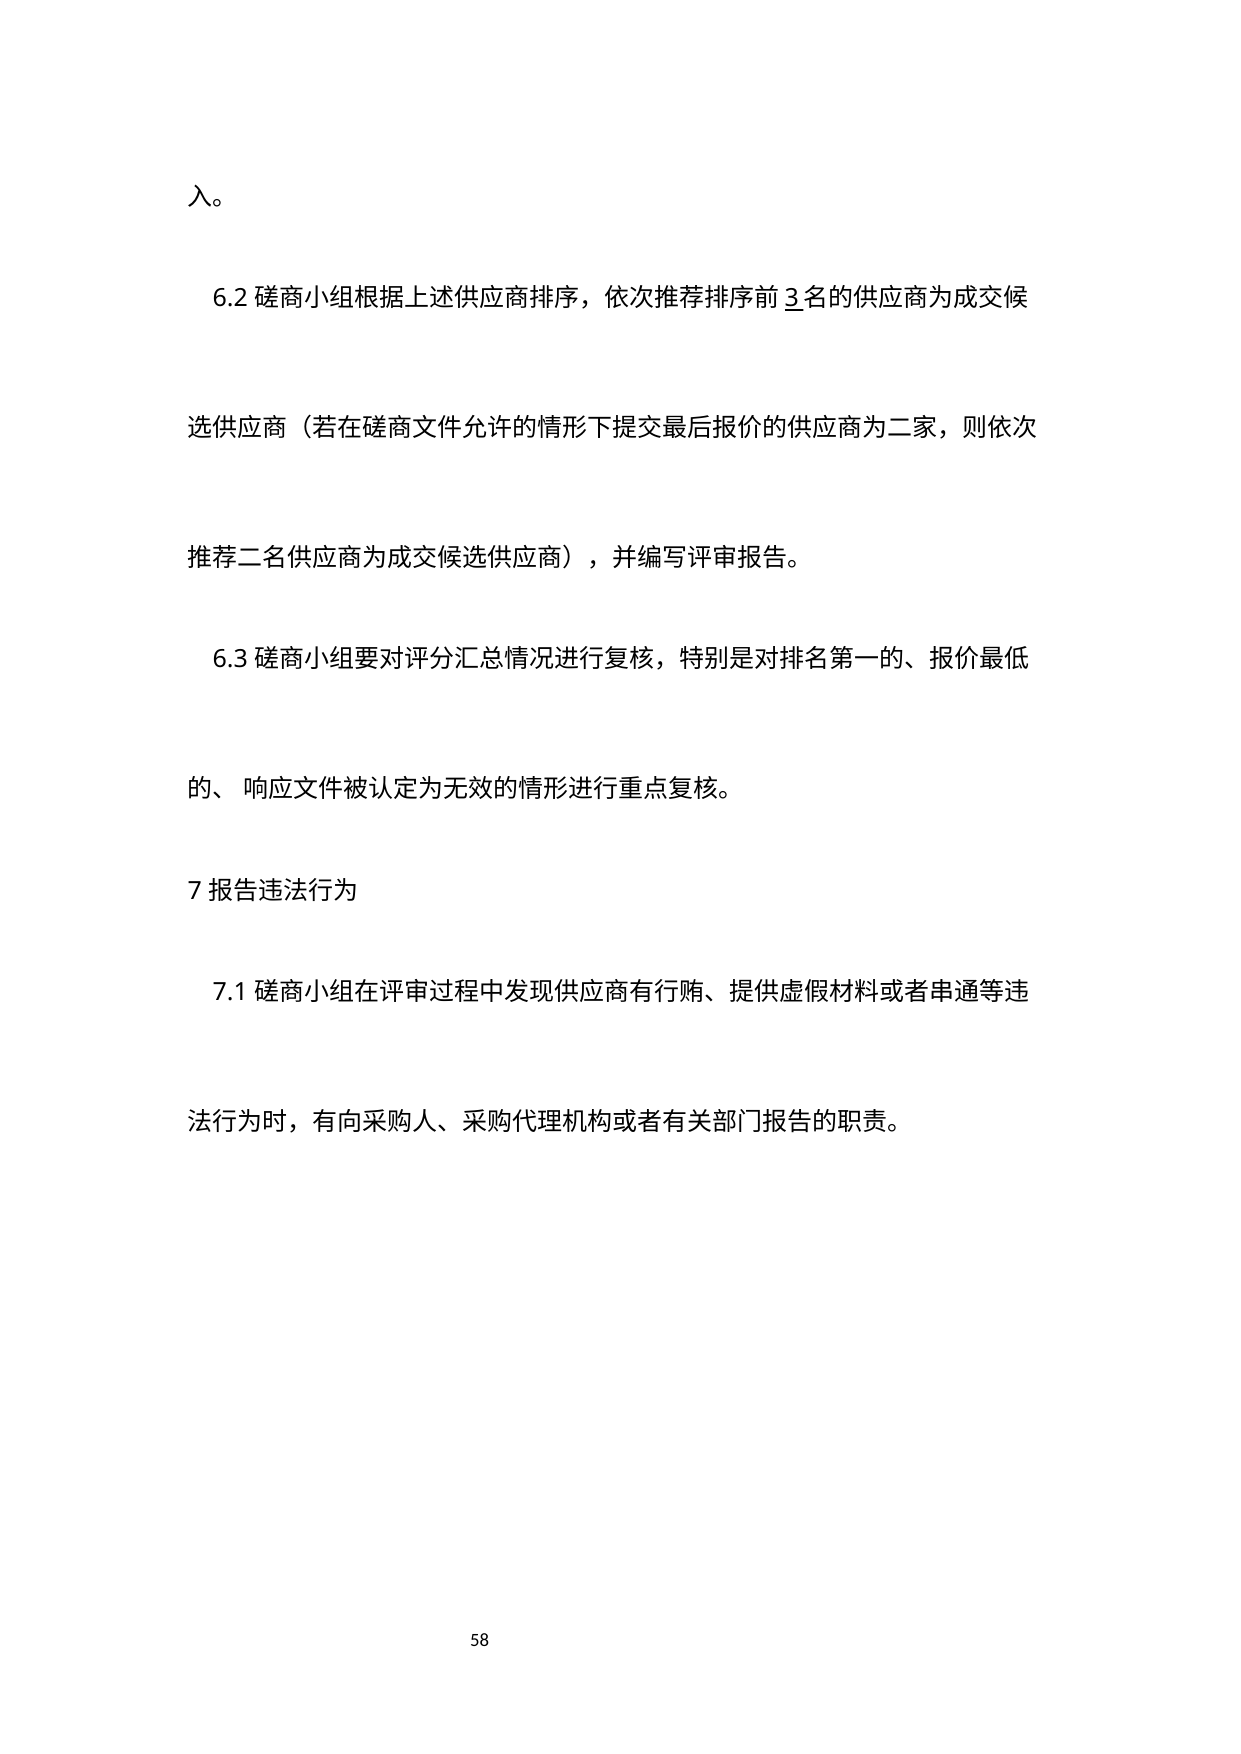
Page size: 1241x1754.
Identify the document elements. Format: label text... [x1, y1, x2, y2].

list 6.2 磋商小组根据上述供应商排序，依次推荐排序前3名的供应商为成交候选供应商（若在磋商文件允许的情形下提交最后报价的供应商为二家，则依次推荐二名供应商为成交候选供应商），并编写评审报告。 [187, 263, 1053, 588]
list 6.3 磋商小组要对评分汇总情况进行复核，特别是对排名第一的、报价最低的、 响应文件被认定为无效的情形进行重点复核。 [187, 624, 1053, 819]
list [187, 162, 1053, 227]
list 7 报告违法行为 [187, 856, 1053, 921]
list 7.1 磋商小组在评审过程中发现供应商有行贿、提供虚假材料或者串通等违法行为时，有向采购人、采购代理机构或者有关部门报告的职责。 [187, 957, 1053, 1152]
